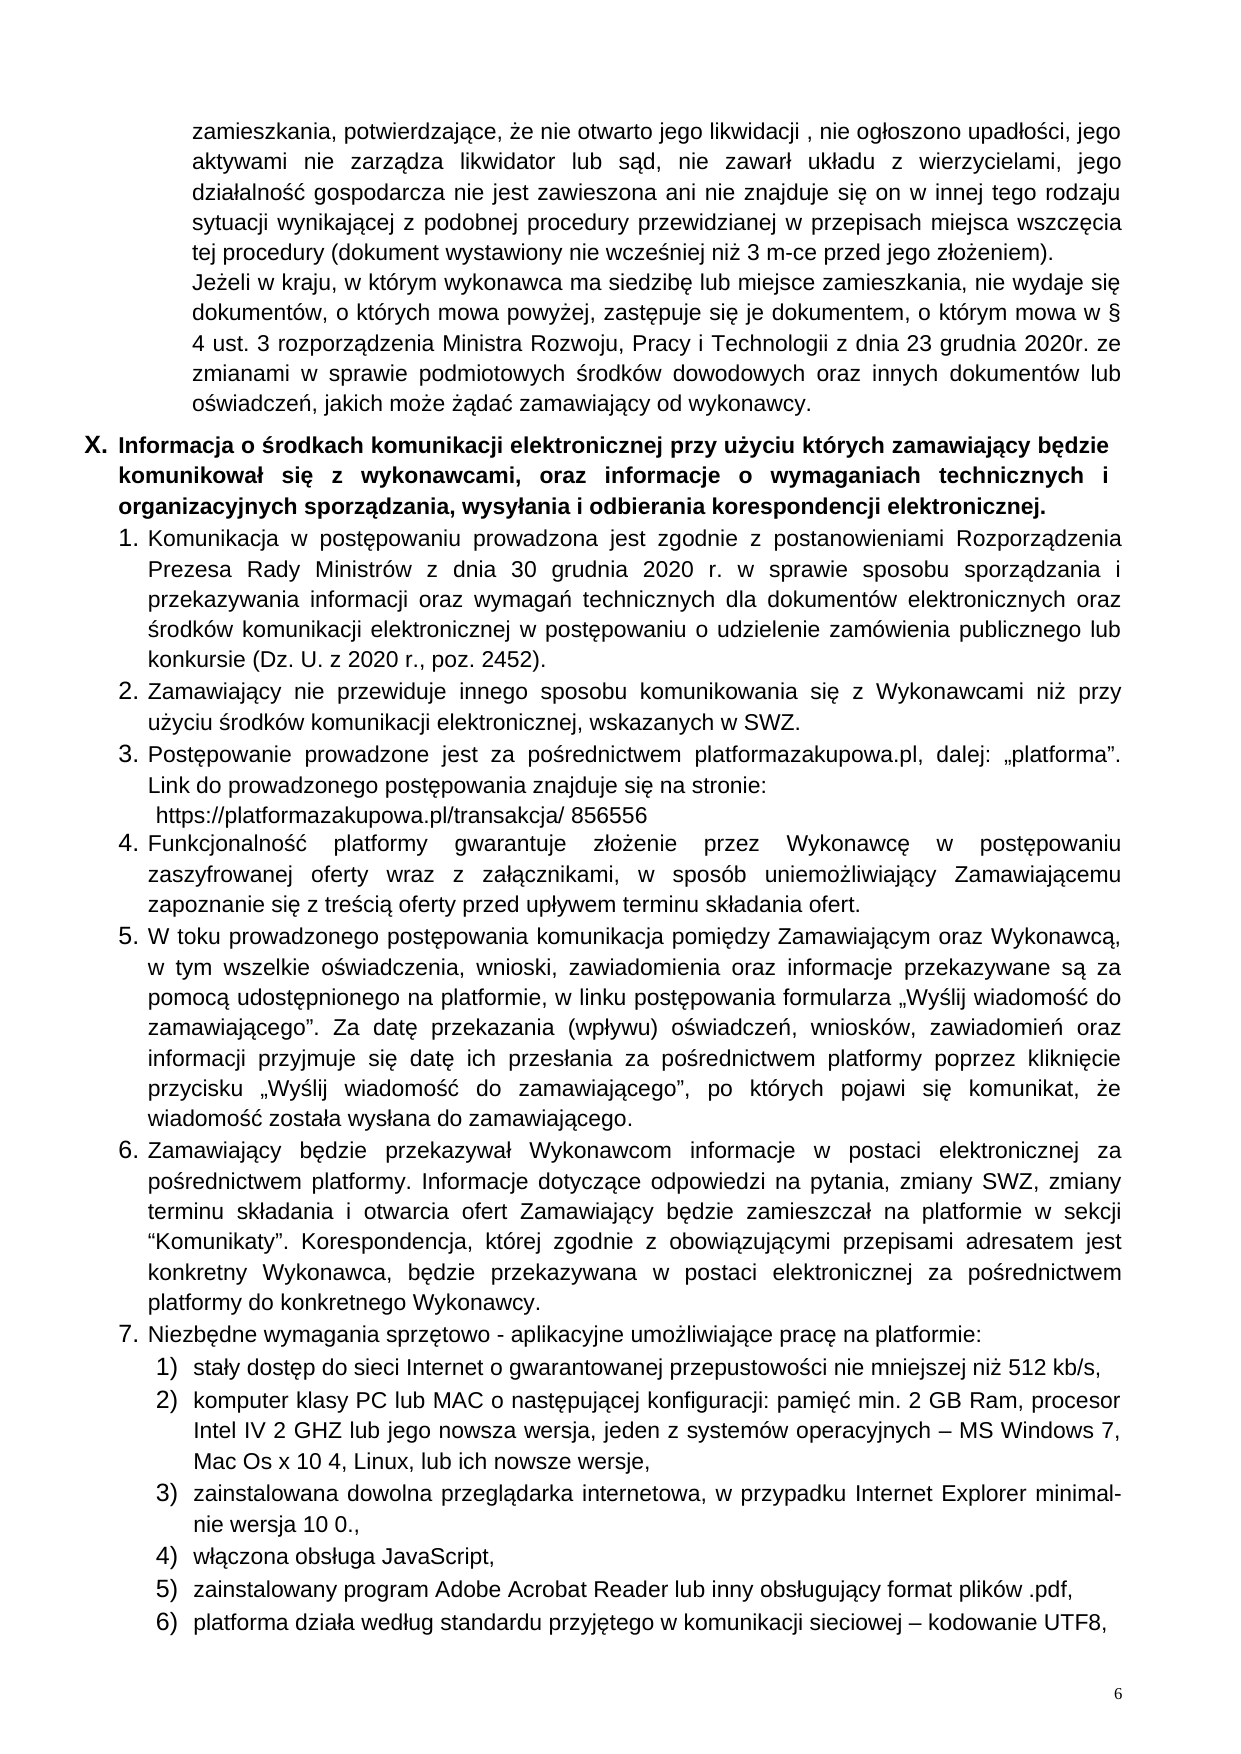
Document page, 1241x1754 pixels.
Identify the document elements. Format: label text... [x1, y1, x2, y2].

subtitle Informacja o środkach komunikacji elektronicznej przy użyciu których zamawiający będzie komunikował się z wykonawcami, oraz informacje o wymaganiach technicznych i organizacyjnych sporządzania, wysyłania i odbierania korespondencji elektronicznej. [108, 430, 1109, 519]
text https://platformazakupowa.pl/transakcja/ 856556 [118, 802, 1122, 828]
list zainstalowany program Adobe Acrobat Reader lub inny obsługujący format plików .pdf, [156, 1574, 1122, 1602]
list platforma działa według standardu przyjętego w komunikacji sieciowej – kodowanie UTF8, [156, 1607, 1122, 1636]
list komputer klasy PC lub MAC o następującej konfiguracji: pamięć min. 2 GB Ram, procesor Intel IV 2 GHZ lub jego nowsza wersja, jeden z systemów operacyjnych – MS Windows 7, Mac Os x 10 4, Linux, lub ich nowsze wersje, [156, 1385, 1122, 1474]
list Zamawiający będzie przekazywał Wykonawcom informacje w postaci elektronicznej za pośrednictwem platformy. Informacje dotyczące odpowiedzi na pytania, zmiany SWZ, zmiany terminu składania i otwarcia ofert Zamawiający będzie zamieszczał na platformie w sekcji “Komunikaty”. Korespondencja, której zgodnie z obowiązującymi przepisami adresatem jest konkretny Wykonawca, będzie przekazywana w postaci elektronicznej za pośrednictwem platformy do konkretnego Wykonawcy. [118, 1135, 1122, 1315]
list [192, 118, 1122, 265]
list Niezbędne wymagania sprzętowo - aplikacyjne umożliwiające pracę na platformie: [118, 1319, 1122, 1348]
list Zamawiający nie przewiduje innego sposobu komunikowania się z Wykonawcami niż przy użyciu środków komunikacji elektronicznej, wskazanych w SWZ. [118, 676, 1122, 735]
list włączona obsługa JavaScript, [156, 1541, 1122, 1569]
list Komunikacja w postępowaniu prowadzona jest zgodnie z postanowieniami Rozporządzenia Prezesa Rady Ministrów z dnia 30 grudnia 2020 r. w sprawie sposobu sporządzania i przekazywania informacji oraz wymagań technicznych dla dokumentów elektronicznych oraz środków komunikacji elektronicznej w postępowaniu o udzielenie zamówienia publicznego lub konkursie (Dz. U. z 2020 r., poz. 2452). [118, 523, 1122, 672]
list zainstalowana dowolna przeglądarka internetowa, w przypadku Internet Explorer minimal-nie wersja 10 0., [156, 1478, 1122, 1537]
list W toku prowadzonego postępowania komunikacja pomiędzy Zamawiającym oraz Wykonawcą, w tym wszelkie oświadczenia, wnioski, zawiadomienia oraz informacje przekazywane są za pomocą udostępnionego na platformie, w linku postępowania formularza „Wyślij wiadomość do zamawiającego”. Za datę przekazania (wpływu) oświadczeń, wniosków, zawiadomień oraz informacji przyjmuje się datę ich przesłania za pośrednictwem platformy poprzez kliknięcie przycisku „Wyślij wiadomość do zamawiającego”, po których pojawi się komunikat, że wiadomość została wysłana do zamawiającego. [118, 921, 1122, 1131]
list stały dostęp do sieci Internet o gwarantowanej przepustowości nie mniejszej niż 512 kb/s, [156, 1352, 1122, 1381]
list Jeżeli w kraju, w którym wykonawca ma siedzibę lub miejsce zamieszkania, nie wydaje się dokumentów, o których mowa powyżej, zastępuje się je dokumentem, o którym mowa w § 4 ust. 3 rozporządzenia Ministra Rozwoju, Pracy i Technologii z dnia 23 grudnia 2020r. ze zmianami w sprawie podmiotowych środków dowodowych oraz innych dokumentów lub oświadczeń, jakich może żądać zamawiający od wykonawcy. [192, 269, 1122, 416]
list Funkcjonalność platformy gwarantuje złożenie przez Wykonawcę w postępowaniu zaszyfrowanej oferty wraz z załącznikami, w sposób uniemożliwiający Zamawiającemu zapoznanie się z treścią oferty przed upływem terminu składania ofert. [118, 828, 1122, 917]
list Postępowanie prowadzone jest za pośrednictwem platformazakupowa.pl, dalej: „platforma”. Link do prowadzonego postępowania znajduje się na stronie: [118, 739, 1122, 798]
